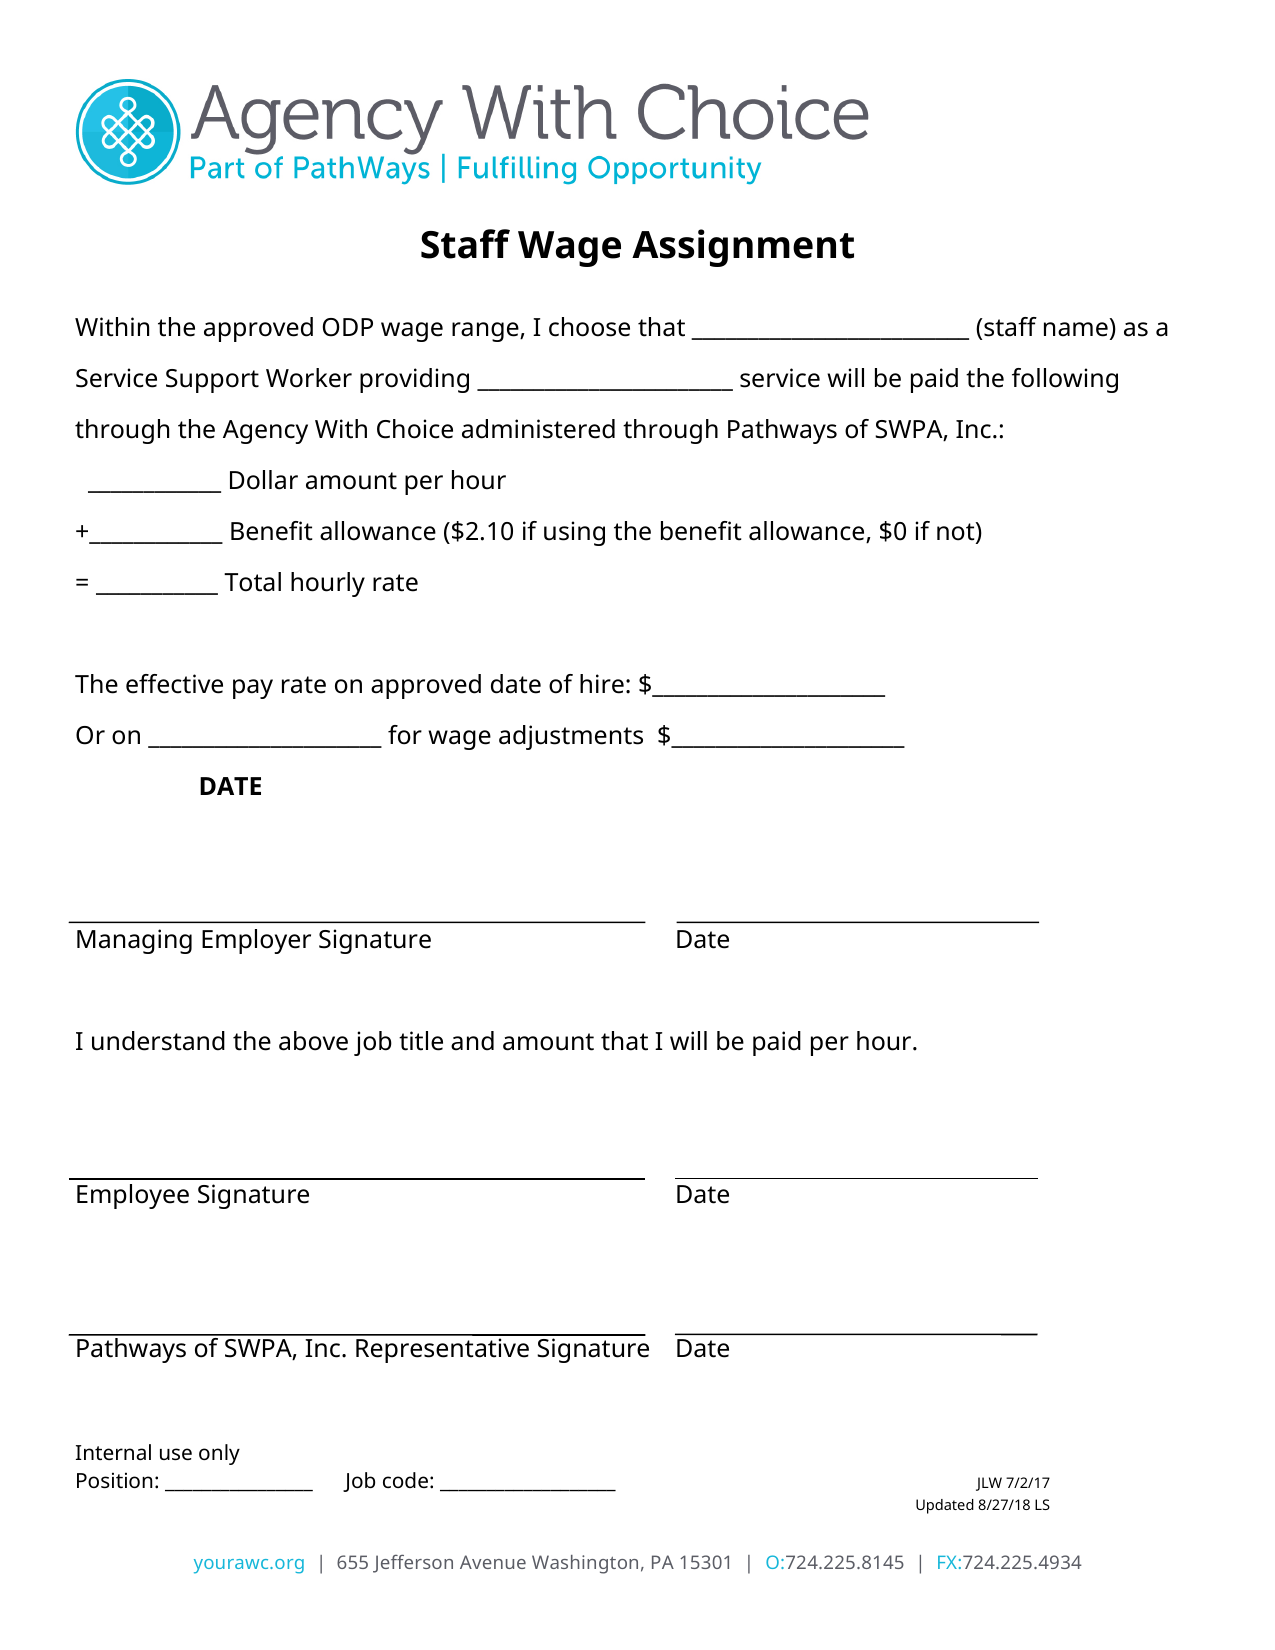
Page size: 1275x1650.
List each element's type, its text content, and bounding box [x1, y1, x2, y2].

text Updated 8/27/18 LS [75, 1495, 1200, 1515]
text ____________ Dollar amount per hour [75, 463, 1200, 497]
text Internal use only [75, 1438, 1200, 1467]
text I understand the above job title and amount that I will be paid per hour. [75, 1024, 1200, 1058]
text Pathways of SWPA, Inc. Representative Signature Date [75, 1330, 1200, 1364]
text Employee Signature Date [75, 1177, 1200, 1211]
text Staff Wage Assignment [75, 219, 1200, 270]
text Managing Employer Signature Date [75, 922, 1200, 956]
text Or on _____________________ for wage adjustments $_____________________ [75, 718, 1200, 752]
text The effective pay rate on approved date of hire: $_____________________ [75, 667, 1200, 701]
text +____________ Benefit allowance ($2.10 if using the benefit allowance, $0 if not) [75, 514, 1200, 548]
text Position: ________________ Job code: ___________________ JLW 7/2/17 [75, 1467, 1200, 1495]
picture [75, 75, 871, 188]
text = ___________ Total hourly rate [75, 565, 1200, 599]
text Within the approved ODP wage range, I choose that _________________________ (staff name) as a Service Support Worker providing _______________________ service will be paid the following through the Agency With Choice administered through Pathways of SWPA, Inc.: [75, 309, 1200, 446]
text DATE [75, 769, 1200, 803]
